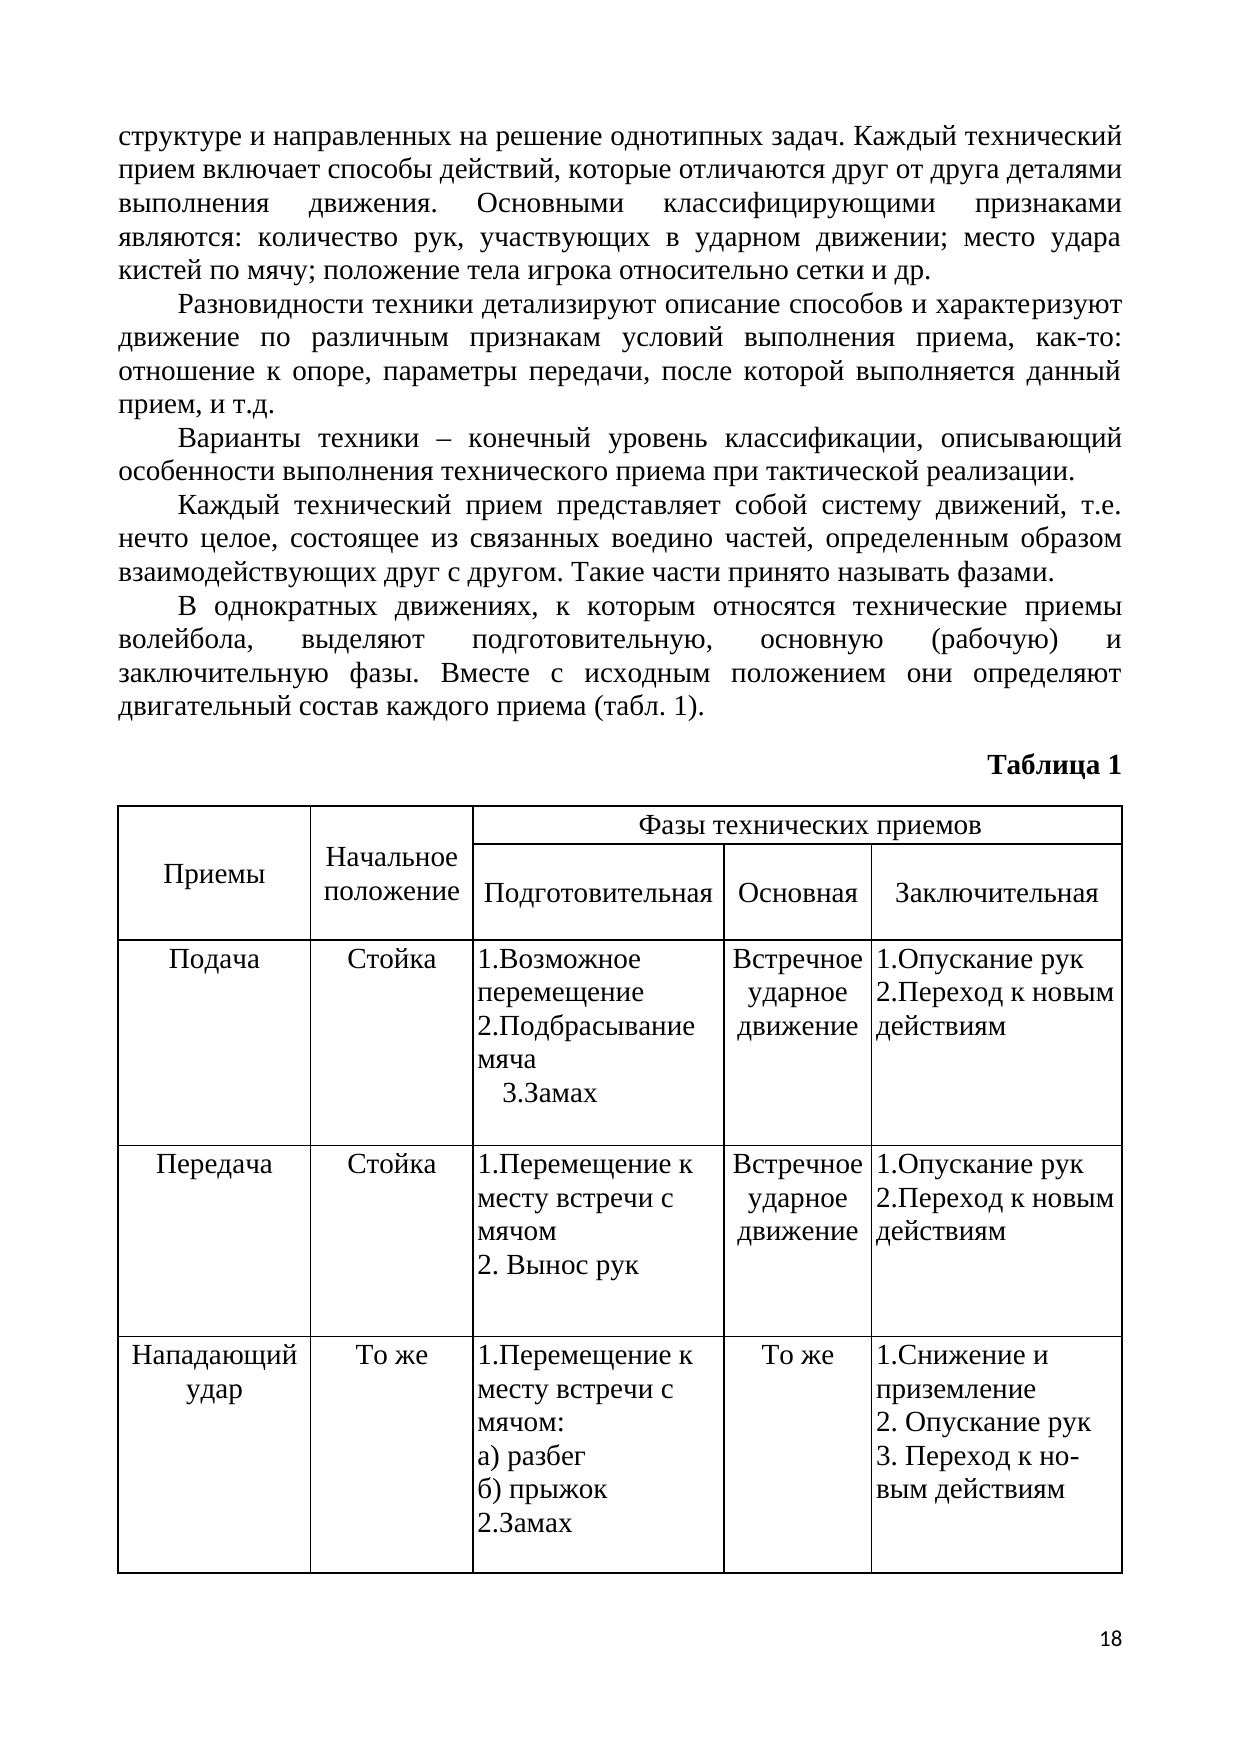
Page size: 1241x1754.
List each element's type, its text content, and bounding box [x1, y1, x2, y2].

table_cell Встречное ударное движение [725, 1146, 871, 1336]
table_cell Стойка [311, 941, 472, 1145]
table_cell Стойка [311, 1146, 472, 1336]
text В однократных движениях, к которым относятся технические приемы волейбола, выделяют подготовительную, основную (рабочую) и заключительную фазы. Вместе с исходным положением они определяют двигательный состав каждого приема (табл. 1). [118, 588, 1122, 722]
text Таблица 1 [118, 747, 1122, 780]
table_cell 1.Перемещение к месту встречи с мячом: а) разбег б) прыжок 2.Замах [474, 1337, 723, 1572]
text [118, 118, 1122, 286]
text Разновидности техники детализируют описание способов и характеризуют движение по различным признакам условий выполнения приема, как-то: отношение к опоре, параметры передачи, после которой выполняется данный прием, и т.д. [118, 286, 1122, 420]
text Каждый технический прием представляет собой систему движений, т.е. нечто целое, состоящее из связанных воедино частей, определенным образом взаимодействующих друг с другом. Такие части принято называть фазами. [118, 487, 1122, 588]
table_cell 1.Снижение и приземление 2. Опускание рук 3. Переход к новым действиям [872, 1337, 1121, 1572]
table_header Приемы [119, 807, 310, 939]
table_cell 1.Перемещение к месту встречи с мячом 2. Вынос рук [474, 1146, 723, 1336]
table_cell Передача [119, 1146, 310, 1336]
table_cell То же [311, 1337, 472, 1572]
table_cell Подготовительная [474, 845, 723, 939]
table_cell Нападающий удар [119, 1337, 310, 1572]
text Варианты техники – конечный уровень классификации, описывающий особенности выполнения технического приема при тактической реализации. [118, 420, 1122, 487]
table_cell 1.Опускание рук 2.Переход к новым действиям [872, 1146, 1121, 1336]
table_cell Заключительная [872, 845, 1121, 939]
table_header Фазы технических приемов [474, 807, 1121, 843]
table_cell Встречное ударное движение [725, 941, 871, 1145]
table_cell Основная [725, 845, 871, 939]
table_cell Подача [119, 941, 310, 1145]
table_cell 1.Опускание рук 2.Переход к новым действиям [872, 941, 1121, 1145]
table_cell То же [725, 1337, 871, 1572]
table_header Начальное положение [311, 807, 472, 939]
table_cell 1.Возможное перемещение 2.Подбрасывание мяча 3.Замах [474, 941, 723, 1145]
